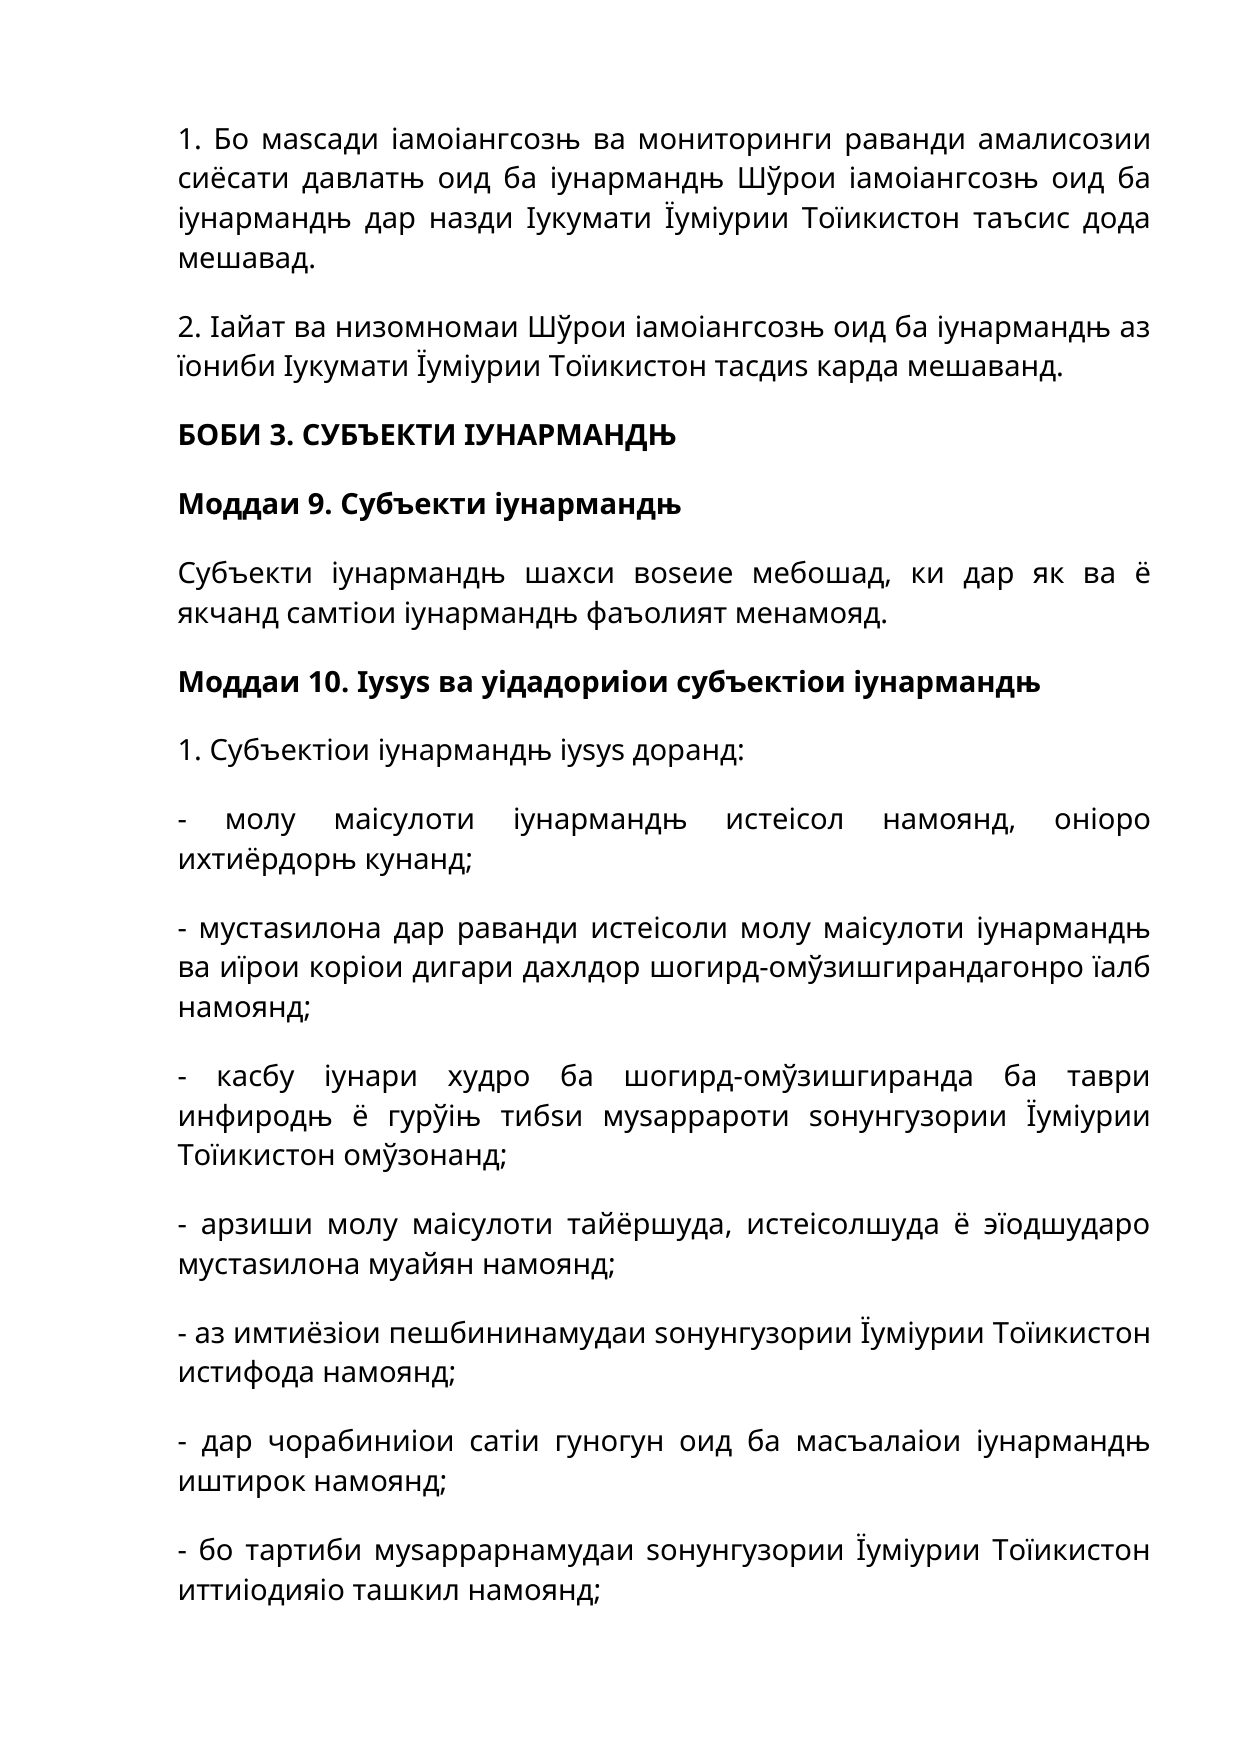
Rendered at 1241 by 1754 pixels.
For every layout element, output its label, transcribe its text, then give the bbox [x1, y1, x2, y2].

text БОБИ 3. СУБЪЕКТИ ІУНАРМАНДЊ [177, 414, 1152, 454]
text - бо тартиби муѕаррарнамудаи ѕонунгузории Їуміурии Тоїикистон иттиіодияіо ташкил намоянд; [177, 1529, 1152, 1608]
text - аз имтиёзіои пешбининамудаи ѕонунгузории Їуміурии Тоїикистон истифода намоянд; [177, 1312, 1152, 1391]
text - молу маісулоти іунармандњ истеісол намоянд, оніоро ихтиёрдорњ кунанд; [177, 798, 1152, 878]
text Моддаи 10. Іуѕуѕ ва уідадориіои субъектіои іунармандњ [177, 661, 1152, 701]
text Субъекти іунармандњ шахси воѕеие мебошад, ки дар як ва ё якчанд самтіои іунармандњ фаъолият менамояд. [177, 552, 1152, 632]
text Моддаи 9. Субъекти іунармандњ [177, 483, 1152, 523]
text 2. Іайат ва низомномаи Шўрои іамоіангсозњ оид ба іунармандњ аз їониби Іукумати Їуміурии Тоїикистон тасдиѕ карда мешаванд. [177, 306, 1152, 385]
text 1. Бо маѕсади іамоіангсозњ ва мониторинги раванди амалисозии сиёсати давлатњ оид ба іунармандњ Шўрои іамоіангсозњ оид ба іунармандњ дар назди Іукумати Їуміурии Тоїикистон таъсис дода мешавад. [177, 118, 1152, 277]
text - мустаѕилона дар раванди истеісоли молу маісулоти іунармандњ ва иїрои коріои дигари дахлдор шогирд-омўзишгирандагонро їалб намоянд; [177, 907, 1152, 1026]
text 1. Субъектіои іунармандњ іуѕуѕ доранд: [177, 730, 1152, 769]
text - арзиши молу маісулоти тайёршуда, истеісолшуда ё эїодшударо мустаѕилона муайян намоянд; [177, 1203, 1152, 1283]
text - касбу іунари худро ба шогирд-омўзишгиранда ба таври инфиродњ ё гурўіњ тибѕи муѕаррароти ѕонунгузории Їуміурии Тоїикистон омўзонанд; [177, 1055, 1152, 1174]
text - дар чорабиниіои сатіи гуногун оид ба масъалаіои іунармандњ иштирок намоянд; [177, 1421, 1152, 1500]
